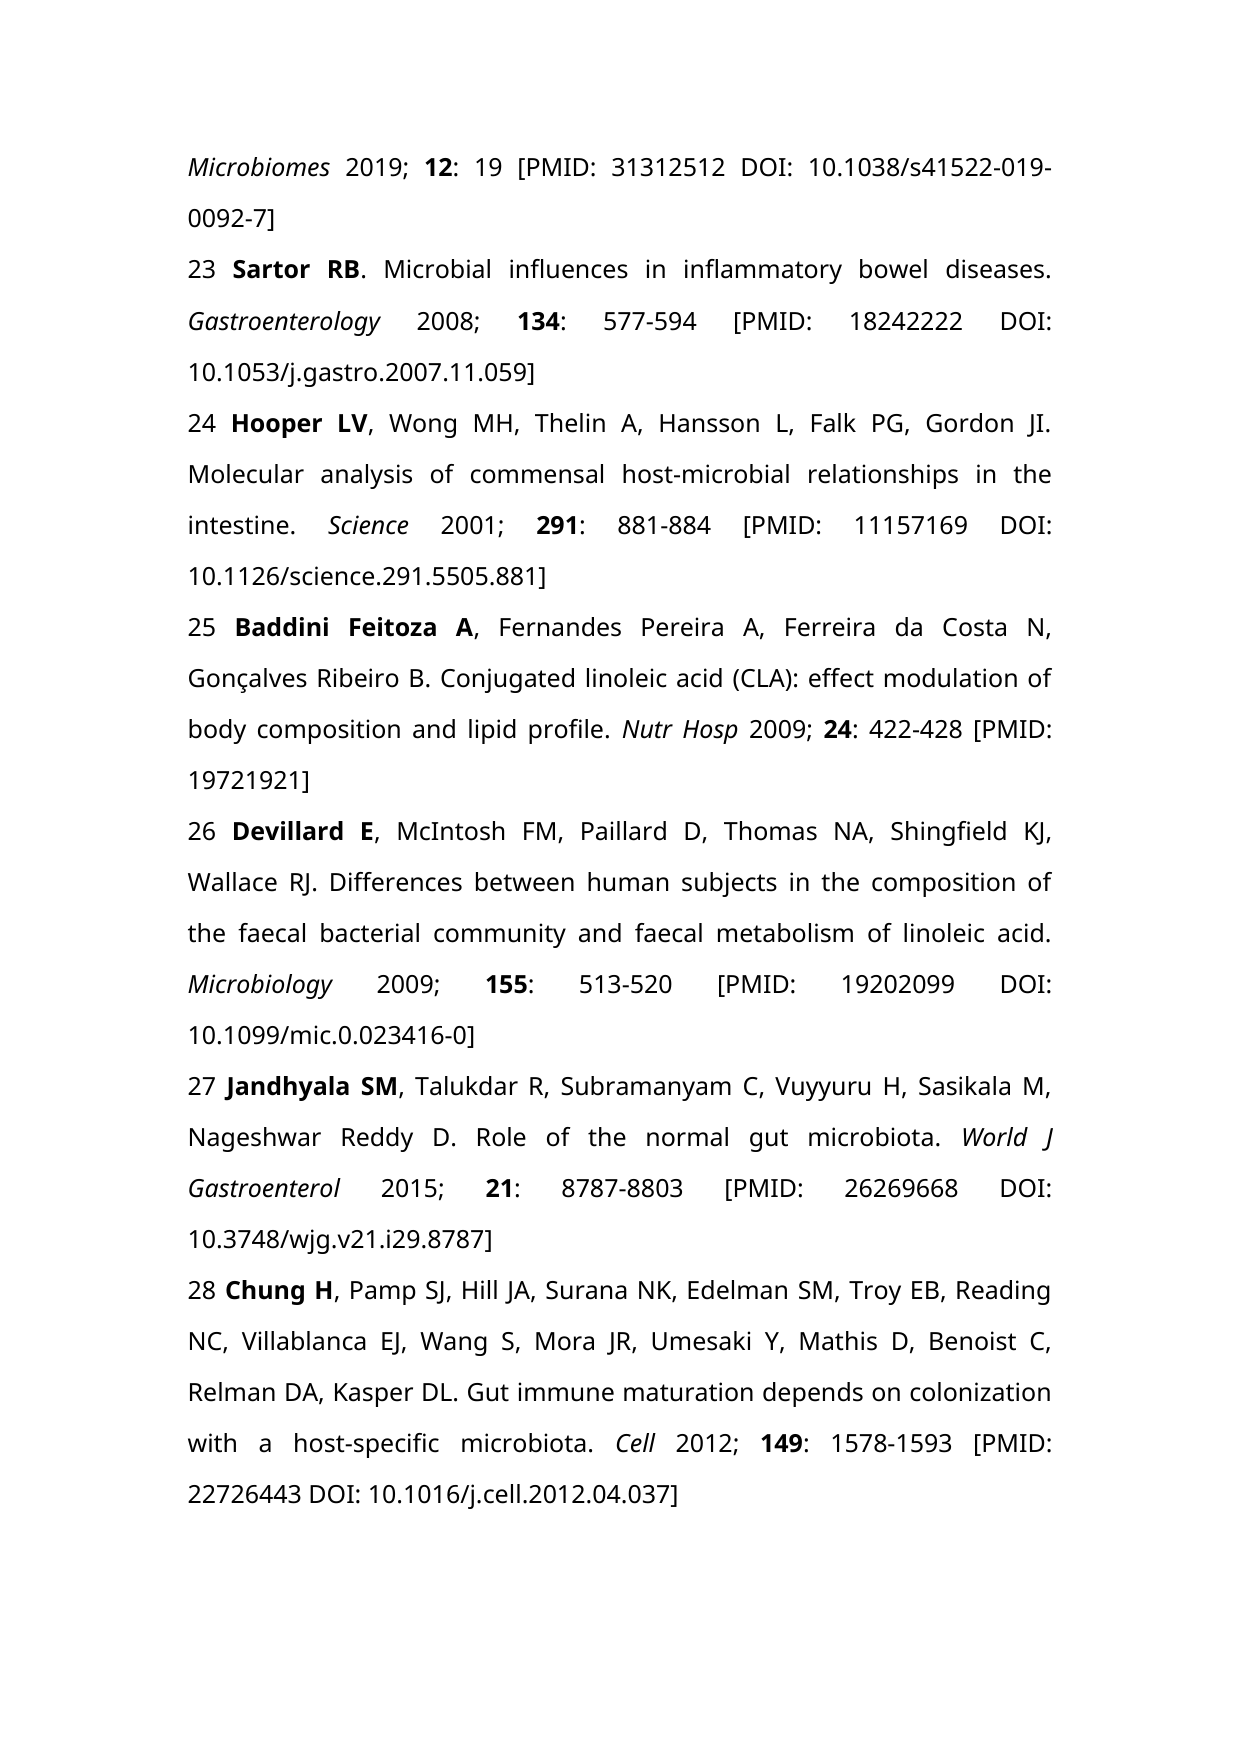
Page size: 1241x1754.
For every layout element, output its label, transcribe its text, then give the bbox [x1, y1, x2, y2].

text 27 Jandhyala SM, Talukdar R, Subramanyam C, Vuyyuru H, Sasikala M, Nageshwar Reddy D. Role of the normal gut microbiota. World J Gastroenterol 2015; 21: 8787-8803 [PMID: 26269668 DOI: 10.3748/wjg.v21.i29.8787] [187, 1069, 1053, 1256]
text 25 Baddini Feitoza A, Fernandes Pereira A, Ferreira da Costa N, Gonçalves Ribeiro B. Conjugated linoleic acid (CLA): effect modulation of body composition and lipid profile. Nutr Hosp 2009; 24: 422-428 [PMID: 19721921] [187, 609, 1053, 797]
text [187, 150, 1053, 235]
text 23 Sartor RB. Microbial influences in inflammatory bowel diseases. Gastroenterology 2008; 134: 577-594 [PMID: 18242222 DOI: 10.1053/j.gastro.2007.11.059] [187, 252, 1053, 388]
text 26 Devillard E, McIntosh FM, Paillard D, Thomas NA, Shingfield KJ, Wallace RJ. Differences between human subjects in the composition of the faecal bacterial community and faecal metabolism of linoleic acid. Microbiology 2009; 155: 513-520 [PMID: 19202099 DOI: 10.1099/mic.0.023416-0] [187, 813, 1053, 1052]
text 28 Chung H, Pamp SJ, Hill JA, Surana NK, Edelman SM, Troy EB, Reading NC, Villablanca EJ, Wang S, Mora JR, Umesaki Y, Mathis D, Benoist C, Relman DA, Kasper DL. Gut immune maturation depends on colonization with a host-specific microbiota. Cell 2012; 149: 1578-1593 [PMID: 22726443 DOI: 10.1016/j.cell.2012.04.037] [187, 1273, 1053, 1511]
text 24 Hooper LV, Wong MH, Thelin A, Hansson L, Falk PG, Gordon JI. Molecular analysis of commensal host-microbial relationships in the intestine. Science 2001; 291: 881-884 [PMID: 11157169 DOI: 10.1126/science.291.5505.881] [187, 405, 1053, 592]
